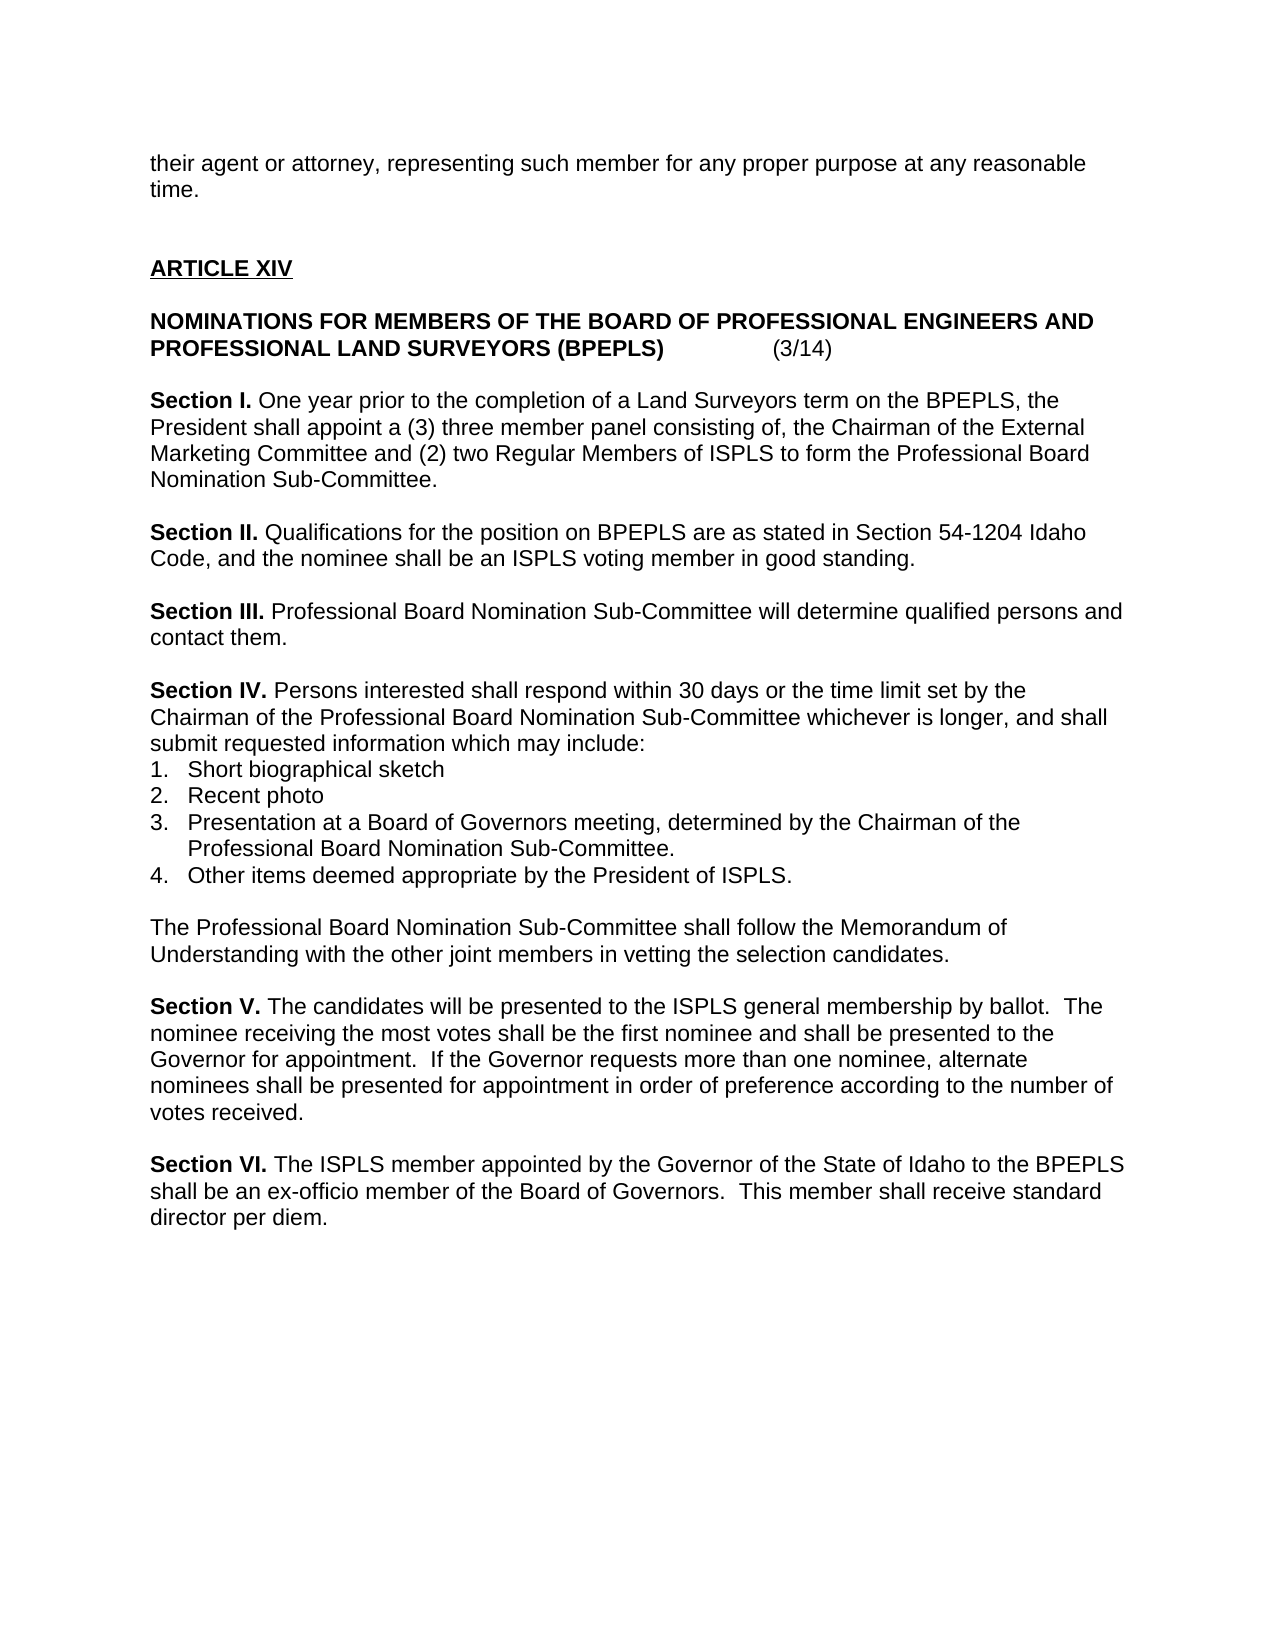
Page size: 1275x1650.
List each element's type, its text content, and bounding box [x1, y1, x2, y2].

text Section I. One year prior to the completion of a Land Surveyors term on the BPEPLS, the President shall appoint a (3) three member panel consisting of, the Chairman of the External Marketing Committee and (2) two Regular Members of ISPLS to form the Professional Board Nomination Sub-Committee. Section II. Qualifications for the position on BPEPLS are as stated in Section 54-1204 Idaho Code, and the nominee shall be an ISPLS voting member in good standing. [150, 387, 1125, 572]
list Presentation at a Board of Governors meeting, determined by the Chairman of the Professional Board Nomination Sub-Committee. [150, 809, 1125, 862]
list Short biographical sketch [150, 756, 1125, 782]
text Section VI. The ISPLS member appointed by the Governor of the State of Idaho to the BPEPLS shall be an ex-officio member of the Board of Governors. This member shall receive standard director per diem. [150, 1151, 1125, 1231]
list Recent photo [150, 782, 1125, 809]
text Section IV. Persons interested shall respond within 30 days or the time limit set by the Chairman of the Professional Board Nomination Sub-Committee whichever is longer, and shall submit requested information which may include: [150, 677, 1125, 756]
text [150, 150, 1125, 203]
text Section III. Professional Board Nomination Sub-Committee will determine qualified persons and contact them. [150, 598, 1125, 651]
text The Professional Board Nomination Sub-Committee shall follow the Memorandum of Understanding with the other joint members in vetting the selection candidates. [150, 888, 1125, 967]
text NOMINATIONS FOR MEMBERS OF THE BOARD OF PROFESSIONAL ENGINEERS AND PROFESSIONAL LAND SURVEYORS (BPEPLS) (3/14) [150, 308, 1125, 361]
text ARTICLE XIV [150, 255, 1125, 282]
list Other items deemed appropriate by the President of ISPLS. [150, 862, 1125, 888]
text Section V. The candidates will be presented to the ISPLS general membership by ballot. The nominee receiving the most votes shall be the first nominee and shall be presented to the Governor for appointment. If the Governor requests more than one nominee, alternate nominees shall be presented for appointment in order of preference according to the number of votes received. [150, 993, 1125, 1125]
